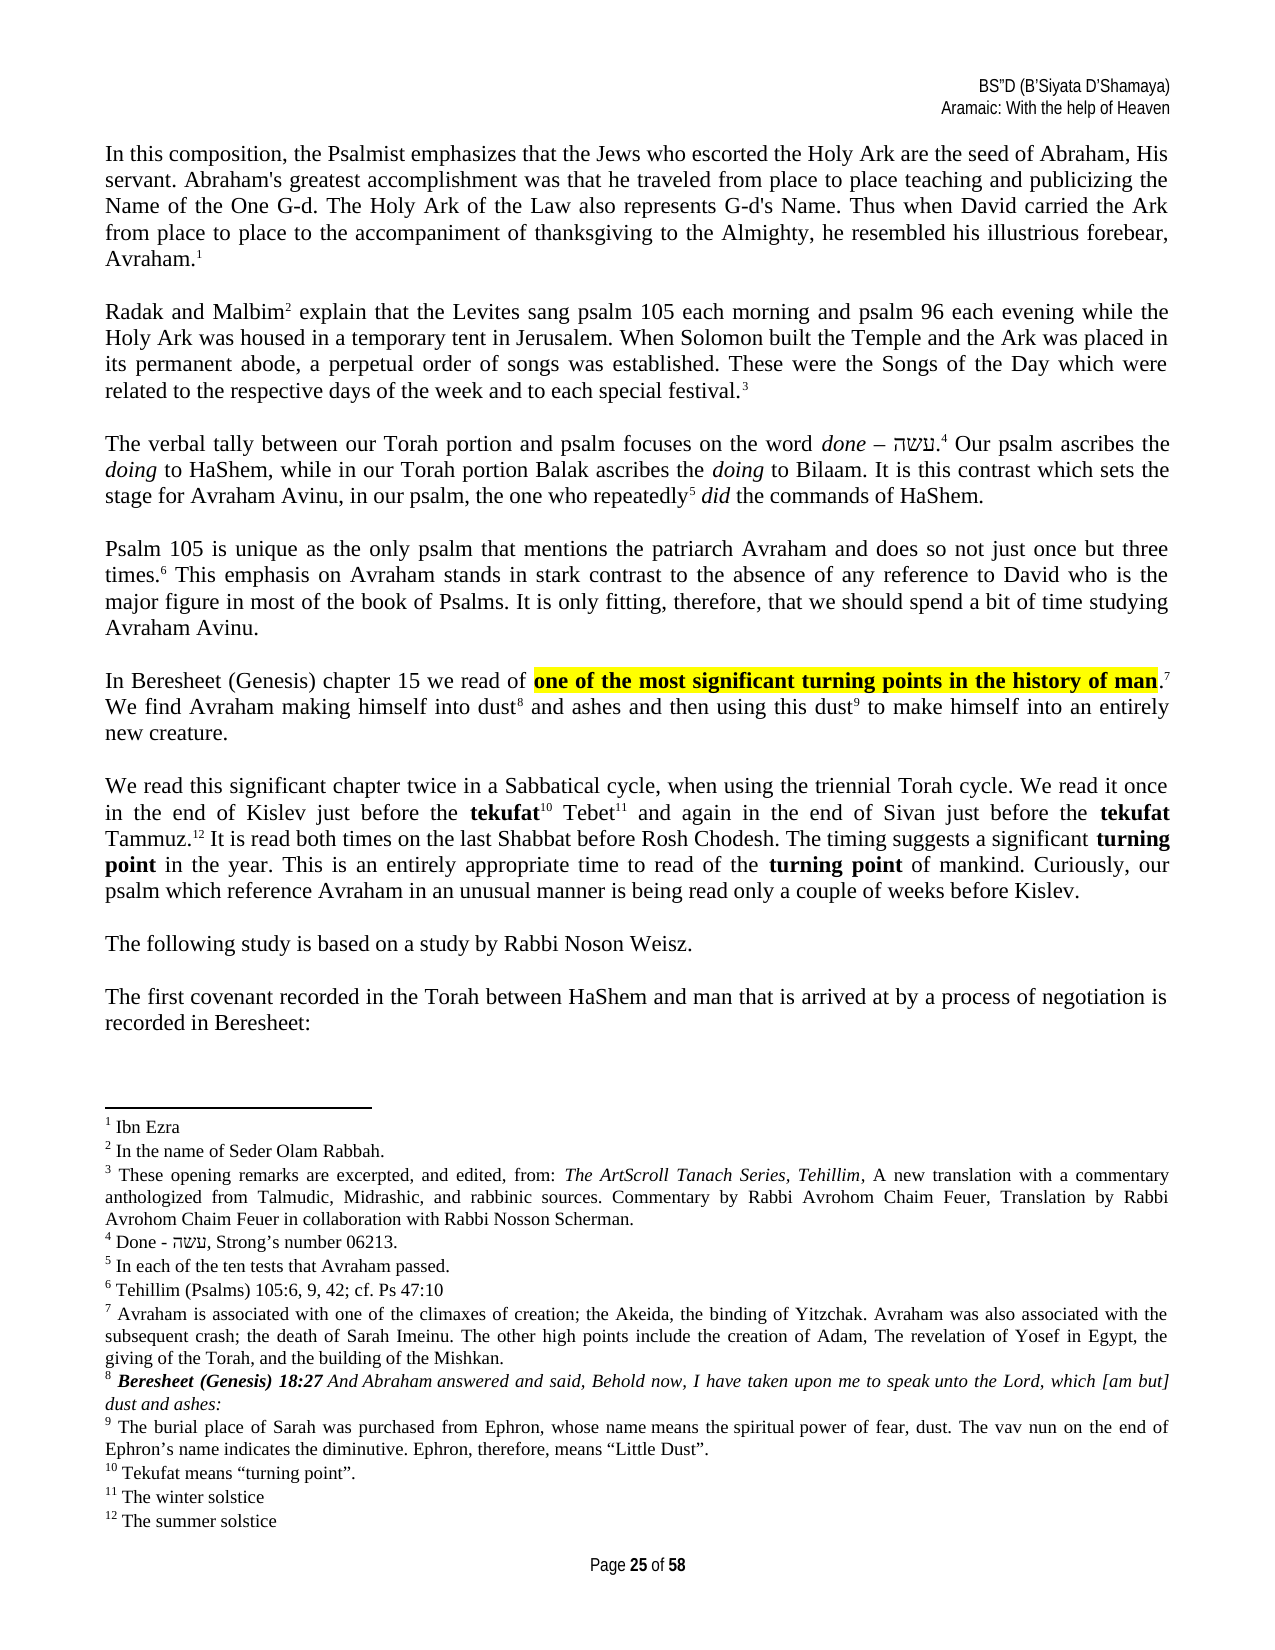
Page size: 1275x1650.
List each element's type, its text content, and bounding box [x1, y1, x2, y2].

text The verbal tally between our Torah portion and psalm focuses on the word done – עשה. Our psalm ascribes the doing to HaShem, while in our Torah portion Balak ascribes the doing to Bilaam. It is this contrast which sets the stage for Avraham Avinu, in our psalm, the one who repeatedly did the commands of HaShem. [105, 429, 1170, 509]
text We read this significant chapter twice in a Sabbatical cycle, when using the triennial Torah cycle. We read it once in the end of Kislev just before the tekufat Tebet and again in the end of Sivan just before the tekufat Tammuz. It is read both times on the last Shabbat before Rosh Chodesh. The timing suggests a significant turning point in the year. This is an entirely appropriate time to read of the turning point of mankind. Curiously, our psalm which reference Avraham in an unusual manner is being read only a couple of weeks before Kislev. [105, 772, 1170, 904]
text Radak and Malbim explain that the Levites sang psalm 105 each morning and psalm 96 each evening while the Holy Ark was housed in a temporary tent in Jerusalem. When Solomon built the Temple and the Ark was placed in its permanent abode, a perpetual order of songs was established. These were the Songs of the Day which were related to the respective days of the week and to each special festival. [105, 298, 1170, 403]
text The first covenant recorded in the Torah between HaShem and man that is arrived at by a process of negotiation is recorded in Beresheet: [105, 983, 1170, 1036]
text In this composition, the Psalmist emphasizes that the Jews who escorted the Holy Ark are the seed of Abraham, His servant. Abraham's greatest accomplishment was that he traveled from place to place teaching and publicizing the Name of the One G-d. The Holy Ark of the Law also represents G-d's Name. Thus when David carried the Ark from place to place to the accompaniment of thanksgiving to the Almighty, he resembled his illustrious forebear, Avraham. [105, 140, 1170, 271]
text The following study is based on a study by Rabbi Noson Weisz. [105, 930, 1170, 957]
text Psalm 105 is unique as the only psalm that mentions the patriarch Avraham and does so not just once but three times. This emphasis on Avraham stands in stark contrast to the absence of any reference to David who is the major figure in most of the book of Psalms. It is only fitting, therefore, that we should spend a bit of time studying Avraham Avinu. [105, 535, 1170, 640]
text In Beresheet (Genesis) chapter 15 we read of one of the most significant turning points in the history of man. We find Avraham making himself into dust and ashes and then using this dust to make himself into an entirely new creature. [105, 667, 1170, 746]
